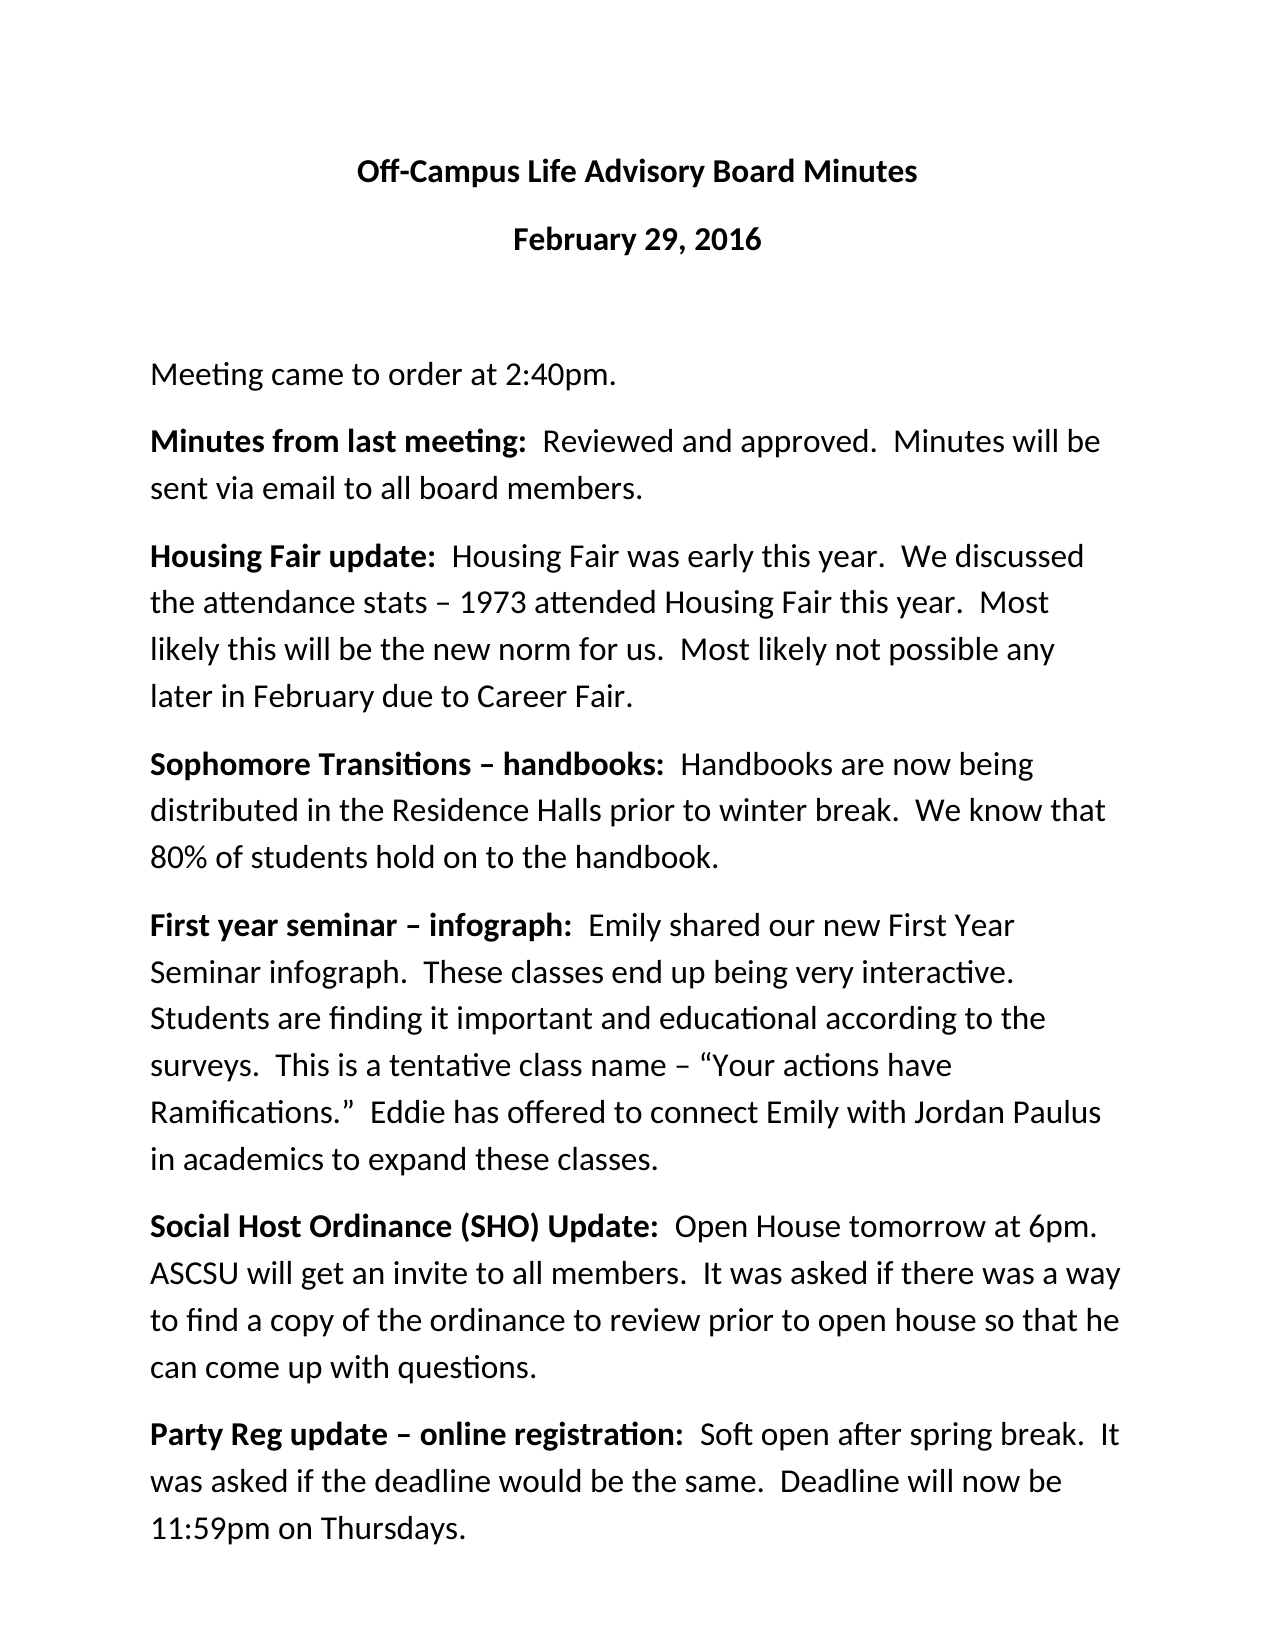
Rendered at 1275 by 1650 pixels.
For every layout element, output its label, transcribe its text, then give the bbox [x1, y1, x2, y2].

text Housing Fair update: Housing Fair was early this year. We discussed the attendance stats – 1973 attended Housing Fair this year. Most likely this will be the new norm for us. Most likely not possible any later in February due to Career Fair. [150, 535, 1125, 716]
text Meeting came to order at 2:40pm. [150, 353, 1125, 393]
text Off-Campus Life Advisory Board Minutes [150, 150, 1125, 191]
text Minutes from last meeting: Reviewed and approved. Minutes will be sent via email to all board members. [150, 420, 1125, 508]
text First year seminar – infograph: Emily shared our new First Year Seminar infograph. These classes end up being very interactive. Students are finding it important and educational according to the surveys. This is a tentative class name – “Your actions have Ramifications.” Eddie has offered to connect Emily with Jordan Paulus in academics to expand these classes. [150, 904, 1125, 1178]
text Party Reg update – online registration: Soft open after spring break. It was asked if the deadline would be the same. Deadline will now be 11:59pm on Thursdays. [150, 1413, 1125, 1547]
text Sophomore Transitions – handbooks: Handbooks are now being distributed in the Residence Halls prior to winter break. We know that 80% of students hold on to the handbook. [150, 743, 1125, 877]
text Social Host Ordinance (SHO) Update: Open House tomorrow at 6pm. ASCSU will get an invite to all members. It was asked if there was a way to find a copy of the ordinance to review prior to open house so that he can come up with questions. [150, 1205, 1125, 1386]
text February 29, 2016 [150, 218, 1125, 258]
